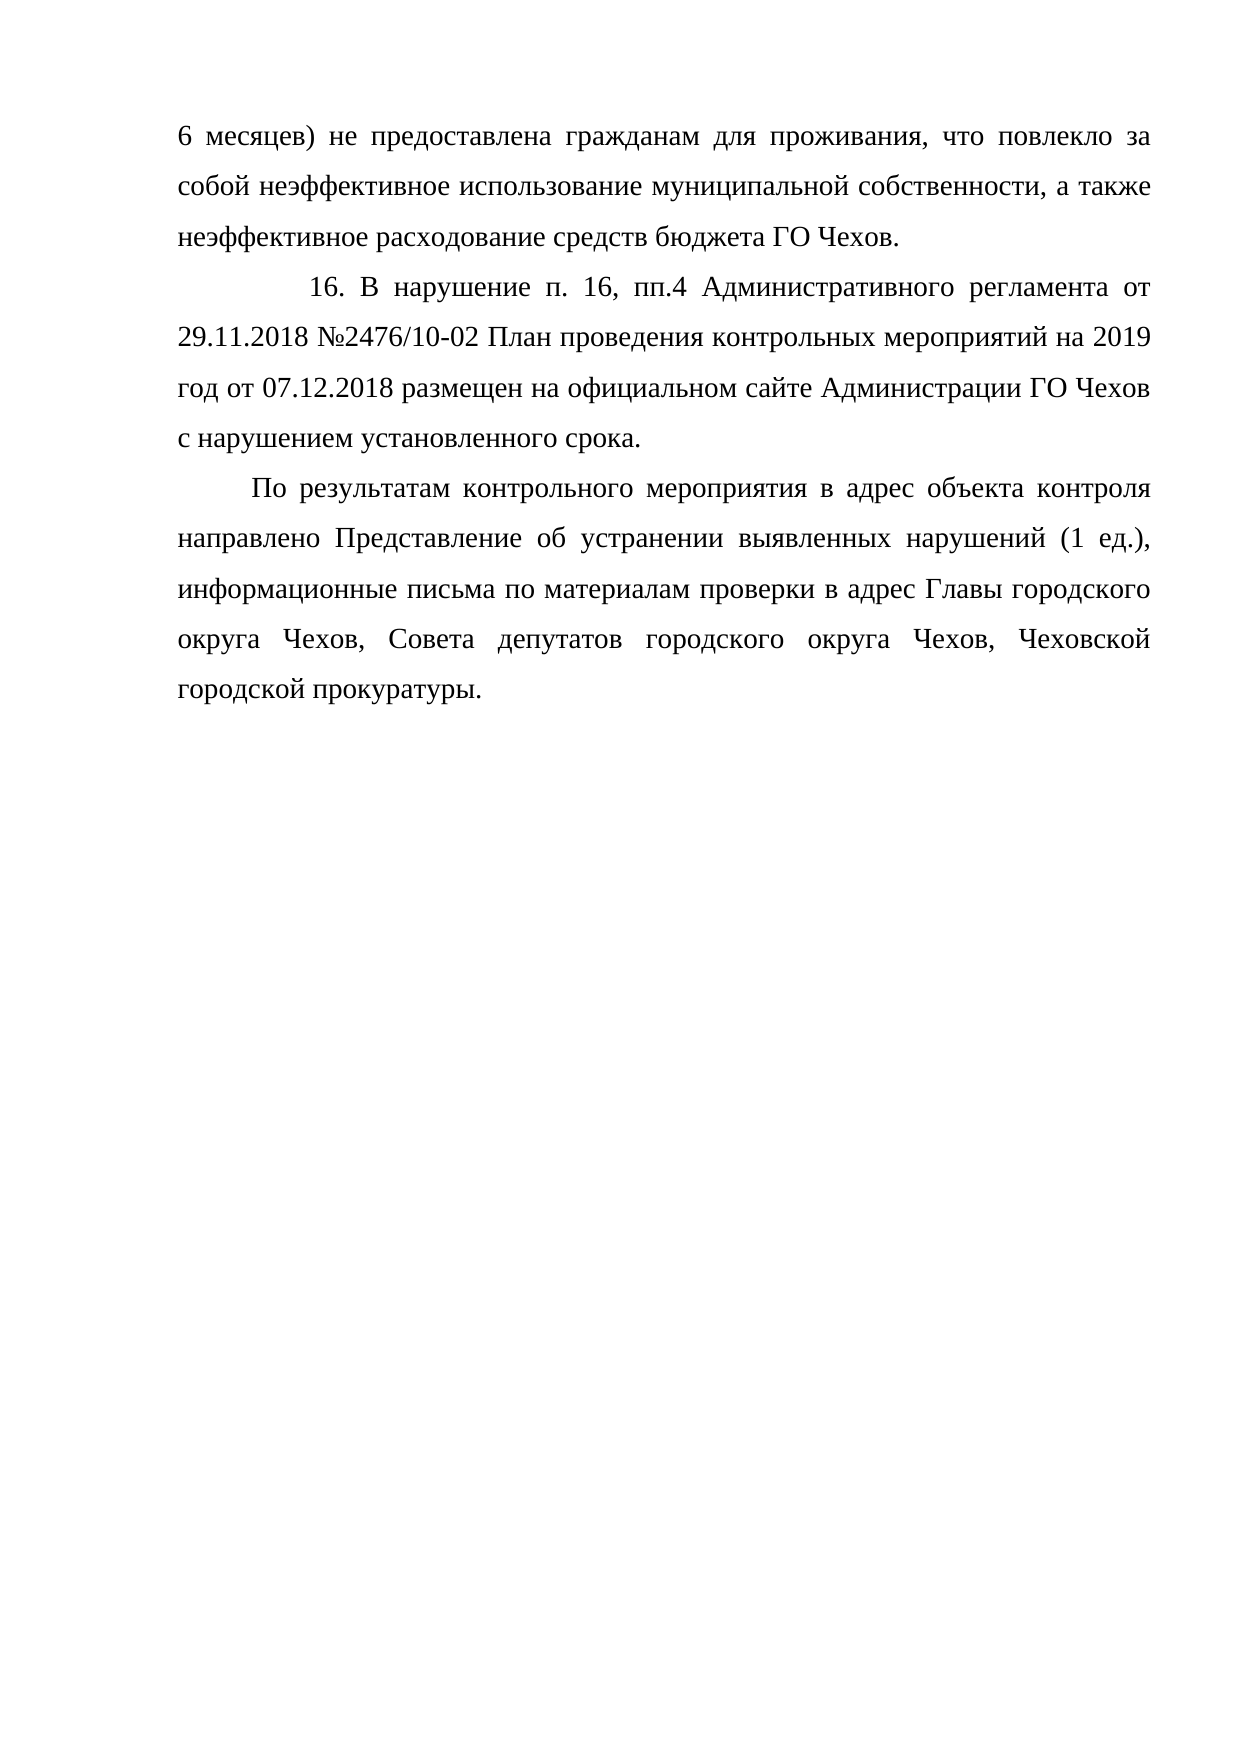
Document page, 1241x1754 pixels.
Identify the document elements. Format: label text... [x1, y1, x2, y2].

text 16. В нарушение п. 16, пп.4 Административного регламента от 29.11.2018 №2476/10-02 План проведения контрольных мероприятий на 2019 год от 07.12.2018 размещен на официальном сайте Администрации ГО Чехов с нарушением установленного срока. [177, 269, 1152, 453]
text По результатам контрольного мероприятия в адрес объекта контроля направлено Представление об устранении выявленных нарушений (1 ед.), информационные письма по материалам проверки в адрес Главы городского округа Чехов, Совета депутатов городского округа Чехов, Чеховской городской прокуратуры. [177, 470, 1152, 705]
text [177, 118, 1152, 252]
